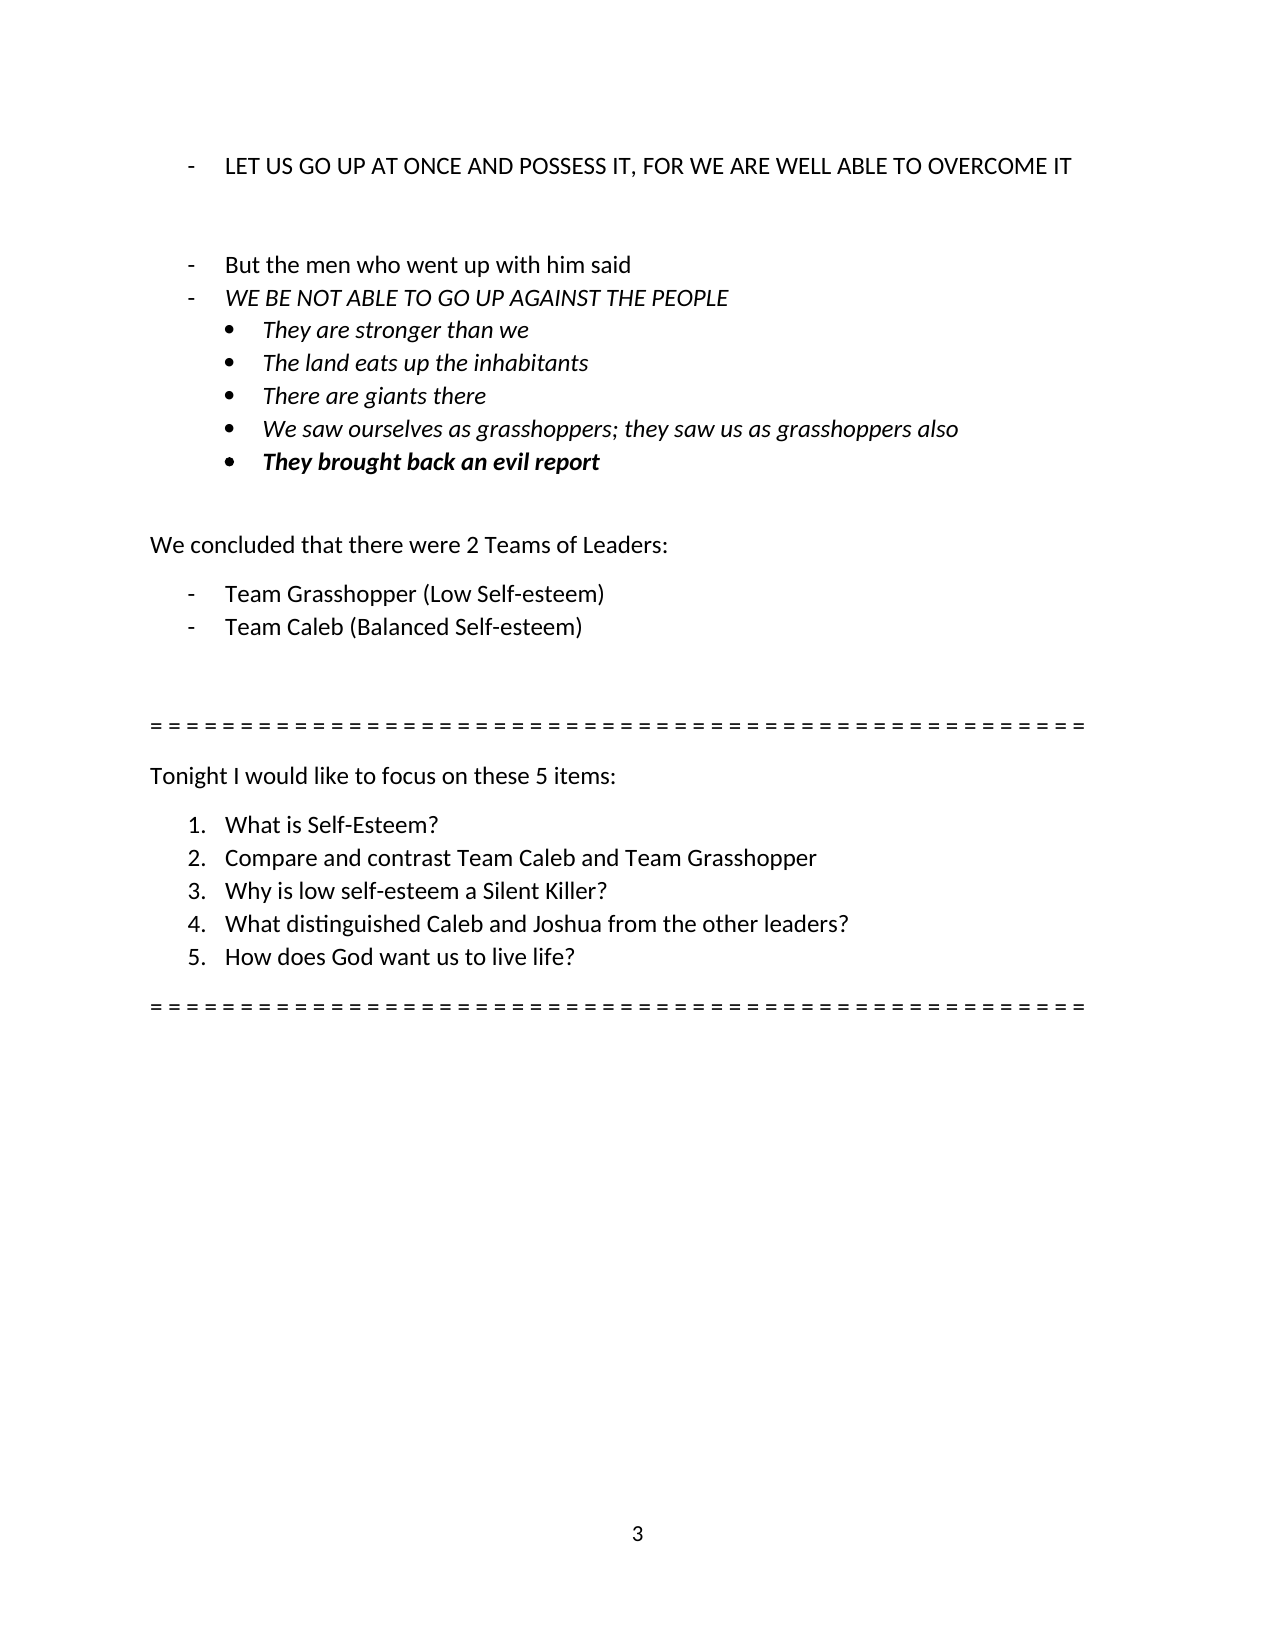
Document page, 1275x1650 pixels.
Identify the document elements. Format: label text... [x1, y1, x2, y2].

text = = = = = = = = = = = = = = = = = = = = = = = = = = = = = = = = = = = = = = = = = = = = = = = = = = = = [150, 991, 1125, 1021]
text = = = = = = = = = = = = = = = = = = = = = = = = = = = = = = = = = = = = = = = = = = = = = = = = = = = = [150, 710, 1125, 741]
list We saw ourselves as grasshoppers; they saw us as grasshoppers also [225, 413, 1125, 444]
list Why is low self-esteem a Silent Killer? [187, 875, 1125, 906]
list Team Grasshopper (Low Self-esteem) [187, 578, 1125, 609]
list What distinguished Caleb and Joshua from the other leaders? [187, 908, 1125, 939]
list There are giants there [225, 380, 1125, 411]
list They are stronger than we [225, 314, 1125, 345]
list They brought back an evil report [225, 446, 1125, 477]
text Tonight I would like to focus on these 5 items: [150, 760, 1125, 791]
list But the men who went up with him said [187, 249, 1125, 279]
text We concluded that there were 2 Teams of Leaders: [150, 529, 1125, 559]
list What is Self-Esteem? [187, 809, 1125, 840]
list The land eats up the inhabitants [225, 347, 1125, 378]
list Compare and contrast Team Caleb and Team Grasshopper [187, 842, 1125, 873]
list LET US GO UP AT ONCE AND POSSESS IT, FOR WE ARE WELL ABLE TO OVERCOME IT [187, 150, 1125, 181]
list Team Caleb (Balanced Self-esteem) [187, 611, 1125, 642]
list How does God want us to live life? [187, 941, 1125, 972]
list WE BE NOT ABLE TO GO UP AGAINST THE PEOPLE [187, 282, 1125, 312]
